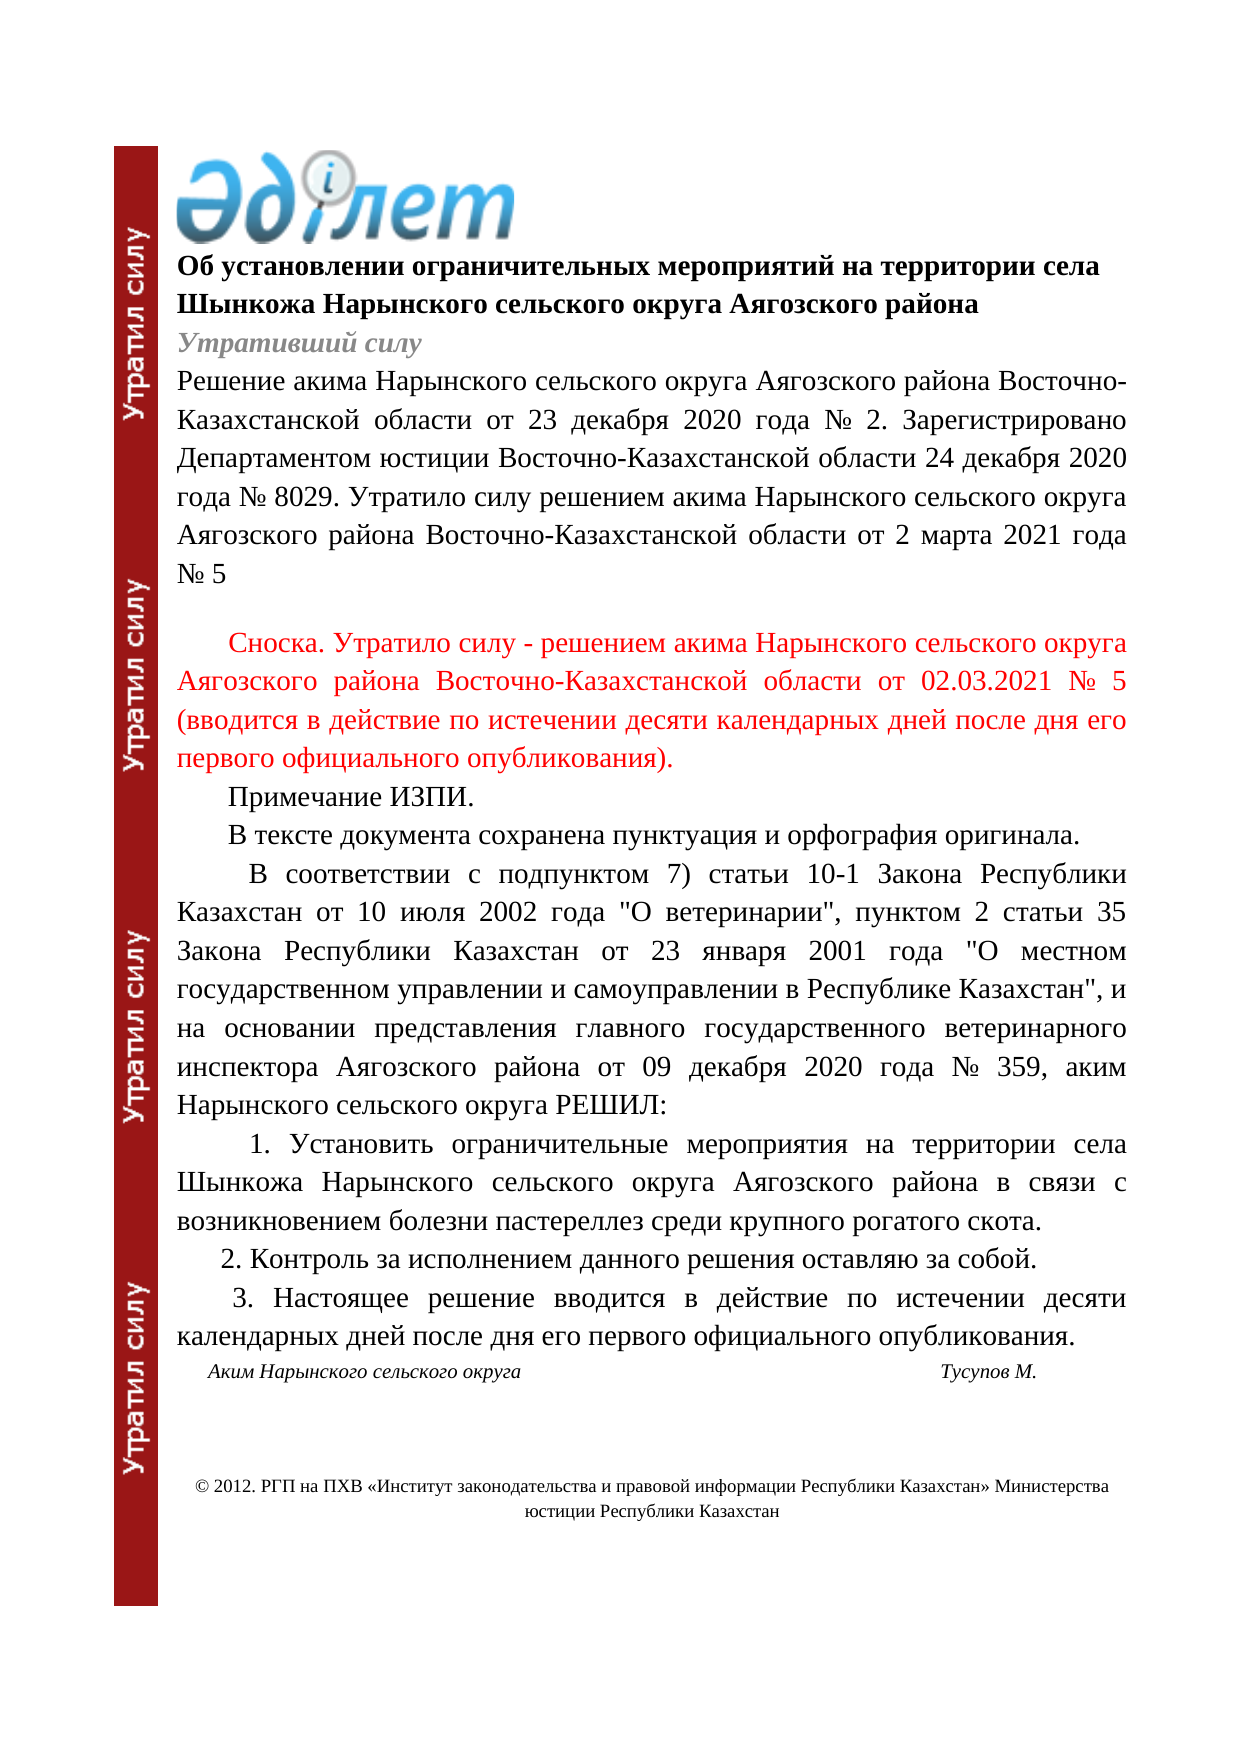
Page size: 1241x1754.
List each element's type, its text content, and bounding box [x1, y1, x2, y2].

text Примечание ИЗПИ. [112, 779, 1128, 812]
text Утративший силу [112, 325, 1128, 358]
text Об установлении ограничительных мероприятий на территории села Шынкожа Нарынского сельского округа Аягозского района [112, 248, 1128, 320]
picture [114, 812, 158, 817]
picture [114, 1388, 158, 1475]
table_header Тусупов М. [939, 1357, 1240, 1388]
picture [114, 851, 158, 856]
picture [114, 1275, 158, 1280]
picture [114, 1121, 158, 1126]
text 1. Установить ограничительные мероприятия на территории села Шынкожа Нарынского сельского округа Аягозского района в связи с возникновением болезни пастереллез среди крупного рогатого скота. [112, 1126, 1128, 1236]
text В соответствии с подпунктом 7) статьи 10-1 Закона Республики Казахстан от 10 июля 2002 года "О ветеринарии", пунктом 2 статьи 35 Закона Республики Казахстан от 23 января 2001 года "О местном государственном управлении и самоуправлении в Республике Казахстан", и на основании представления главного государственного ветеринарного инспектора Аягозского района от 09 декабря 2020 года № 359, аким Нарынского сельского округа РЕШИЛ: [112, 856, 1128, 1121]
text Сноска. Утратило силу - решением акима Нарынского сельского округа Аягозского района Восточно-Казахстанской области от 02.03.2021 № 5 (вводится в действие по истечении десяти календарных дней после дня его первого официального опубликования). [112, 625, 1128, 774]
table_header Аким Нарынского сельского округа [101, 1357, 939, 1388]
picture [114, 589, 158, 625]
text Решение акима Нарынского сельского округа Аягозского района Восточно-Казахстанской области от 23 декабря 2020 года № 2. Зарегистрировано Департаментом юстиции Восточно-Казахстанской области 24 декабря 2020 года № 8029. Утратило силу решением акима Нарынского сельского округа Аягозского района Восточно-Казахстанской области от 2 марта 2021 года № 5 [112, 363, 1128, 589]
text 2. Контроль за исполнением данного решения оставляю за собой. [112, 1241, 1128, 1275]
picture [114, 320, 158, 325]
picture [114, 774, 158, 779]
text 3. Настоящее решение вводится в действие по истечении десяти календарных дней после дня его первого официального опубликования. [112, 1280, 1128, 1352]
picture [114, 146, 158, 248]
text В тексте документа сохранена пунктуация и орфография оригинала. [112, 817, 1128, 851]
picture [114, 1521, 158, 1606]
text © 2012. РГП на ПХВ «Институт законодательства и правовой информации Республики Казахстан» Министерства юстиции Республики Казахстан [112, 1475, 1128, 1521]
picture [176, 150, 515, 244]
picture [114, 1236, 158, 1241]
picture [114, 1352, 158, 1357]
picture [114, 358, 158, 363]
